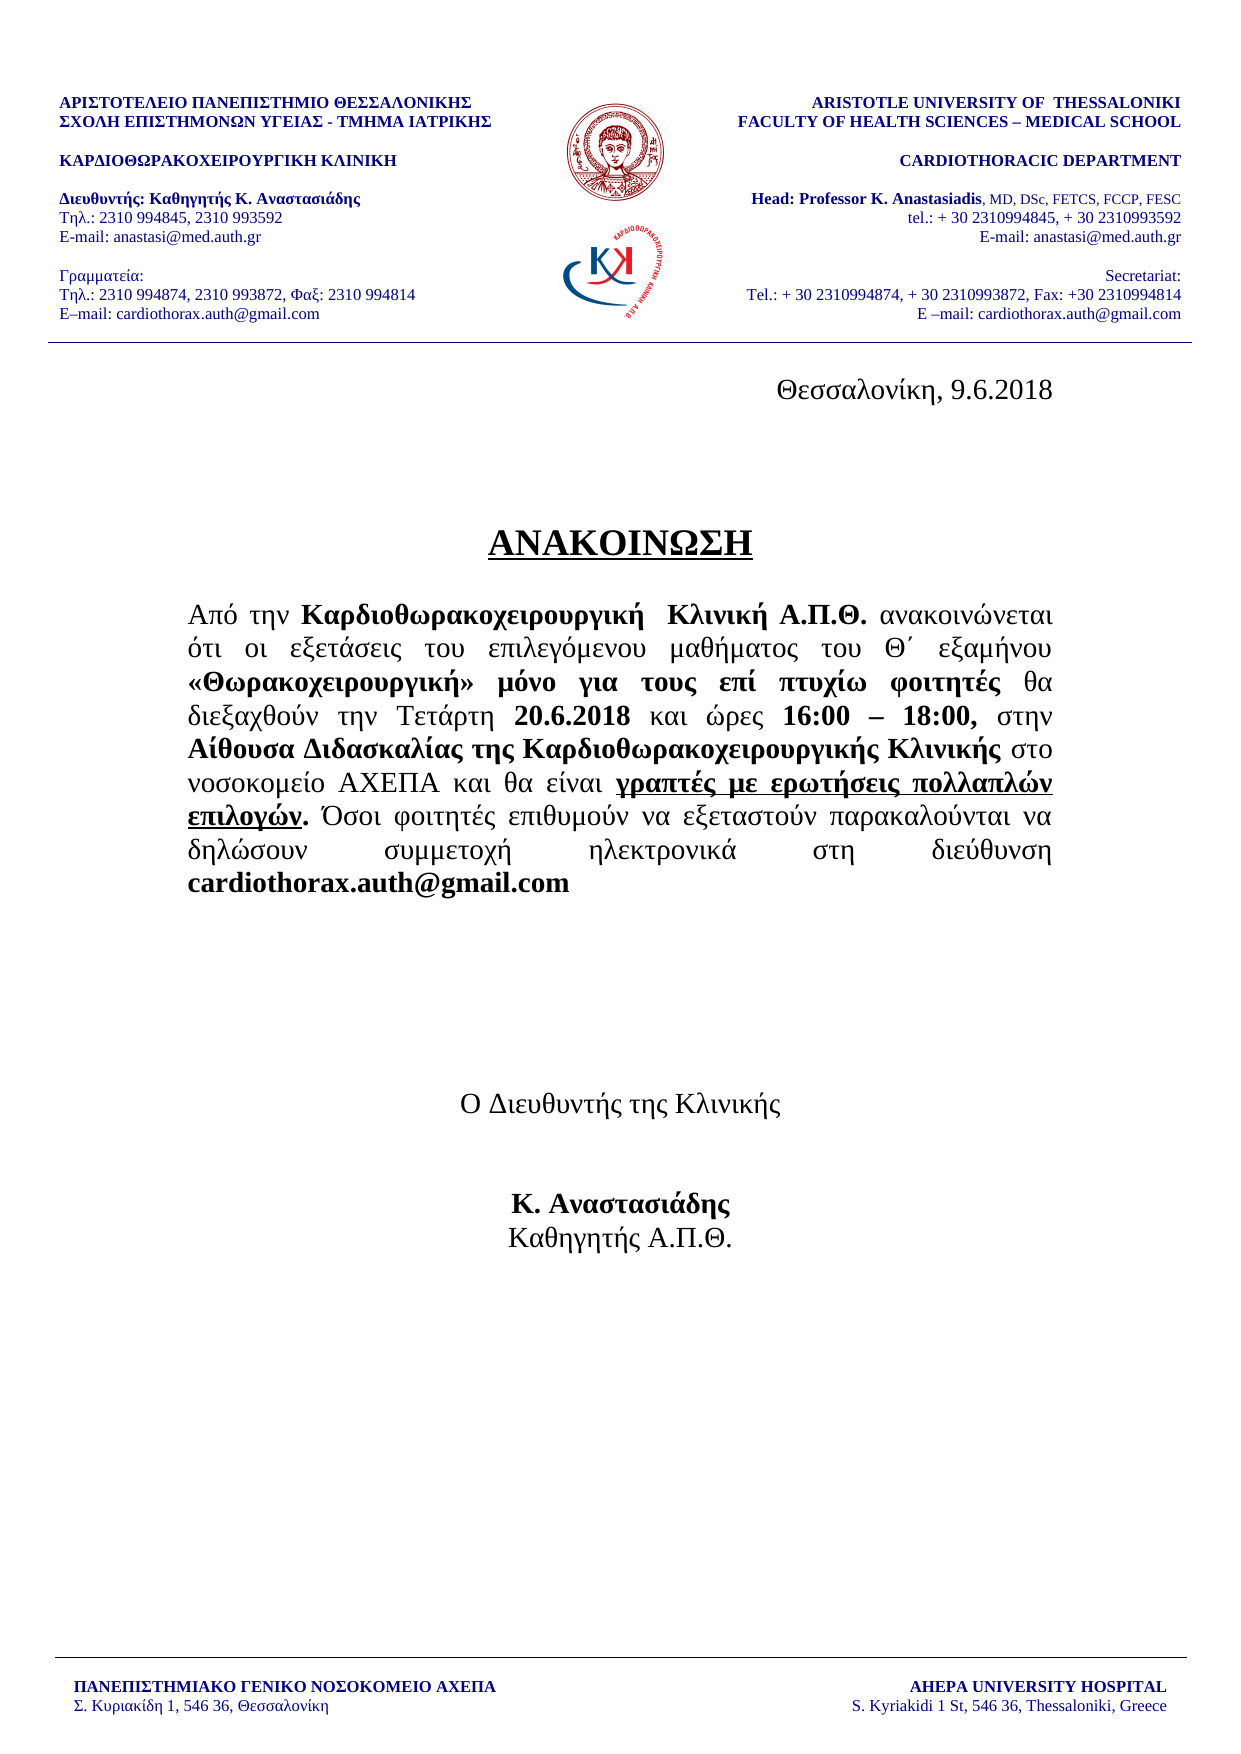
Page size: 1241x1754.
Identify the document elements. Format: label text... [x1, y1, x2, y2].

text Από την Καρδιοθωρακοχειρουργική Κλινική Α.Π.Θ. ανακοινώνεται ότι οι εξετάσεις του επιλεγόμενου μαθήματος του Θ΄ εξαμήνου «Θωρακοχειρουργική» μόνο για τους επί πτυχίω φοιτητές θα διεξαχθούν την Τετάρτη 20.6.2018 και ώρες 16:00 – 18:00, στην Αίθουσα Διδασκαλίας της Καρδιοθωρακοχειρουργικής Κλινικής στο νοσοκομείο ΑΧΕΠΑ και θα είναι γραπτές με ερωτήσεις πολλαπλών επιλογών. Όσοι φοιτητές επιθυμούν να εξεταστούν παρακαλούνται να δηλώσουν συμμετοχή ηλεκτρονικά στη διεύθυνση cardiothorax.auth@gmail.com [187, 597, 1053, 899]
text Ο Διευθυντής της Κλινικής [187, 1086, 1053, 1119]
text Θεσσαλονίκη, 9.6.2018 [187, 372, 1053, 405]
text ΑΝΑΚΟΙΝΩΣΗ [187, 520, 1053, 563]
text Κ. Αναστασιάδης [187, 1186, 1053, 1220]
text Καθηγητής Α.Π.Θ. [187, 1220, 1053, 1253]
picture [554, 92, 676, 323]
